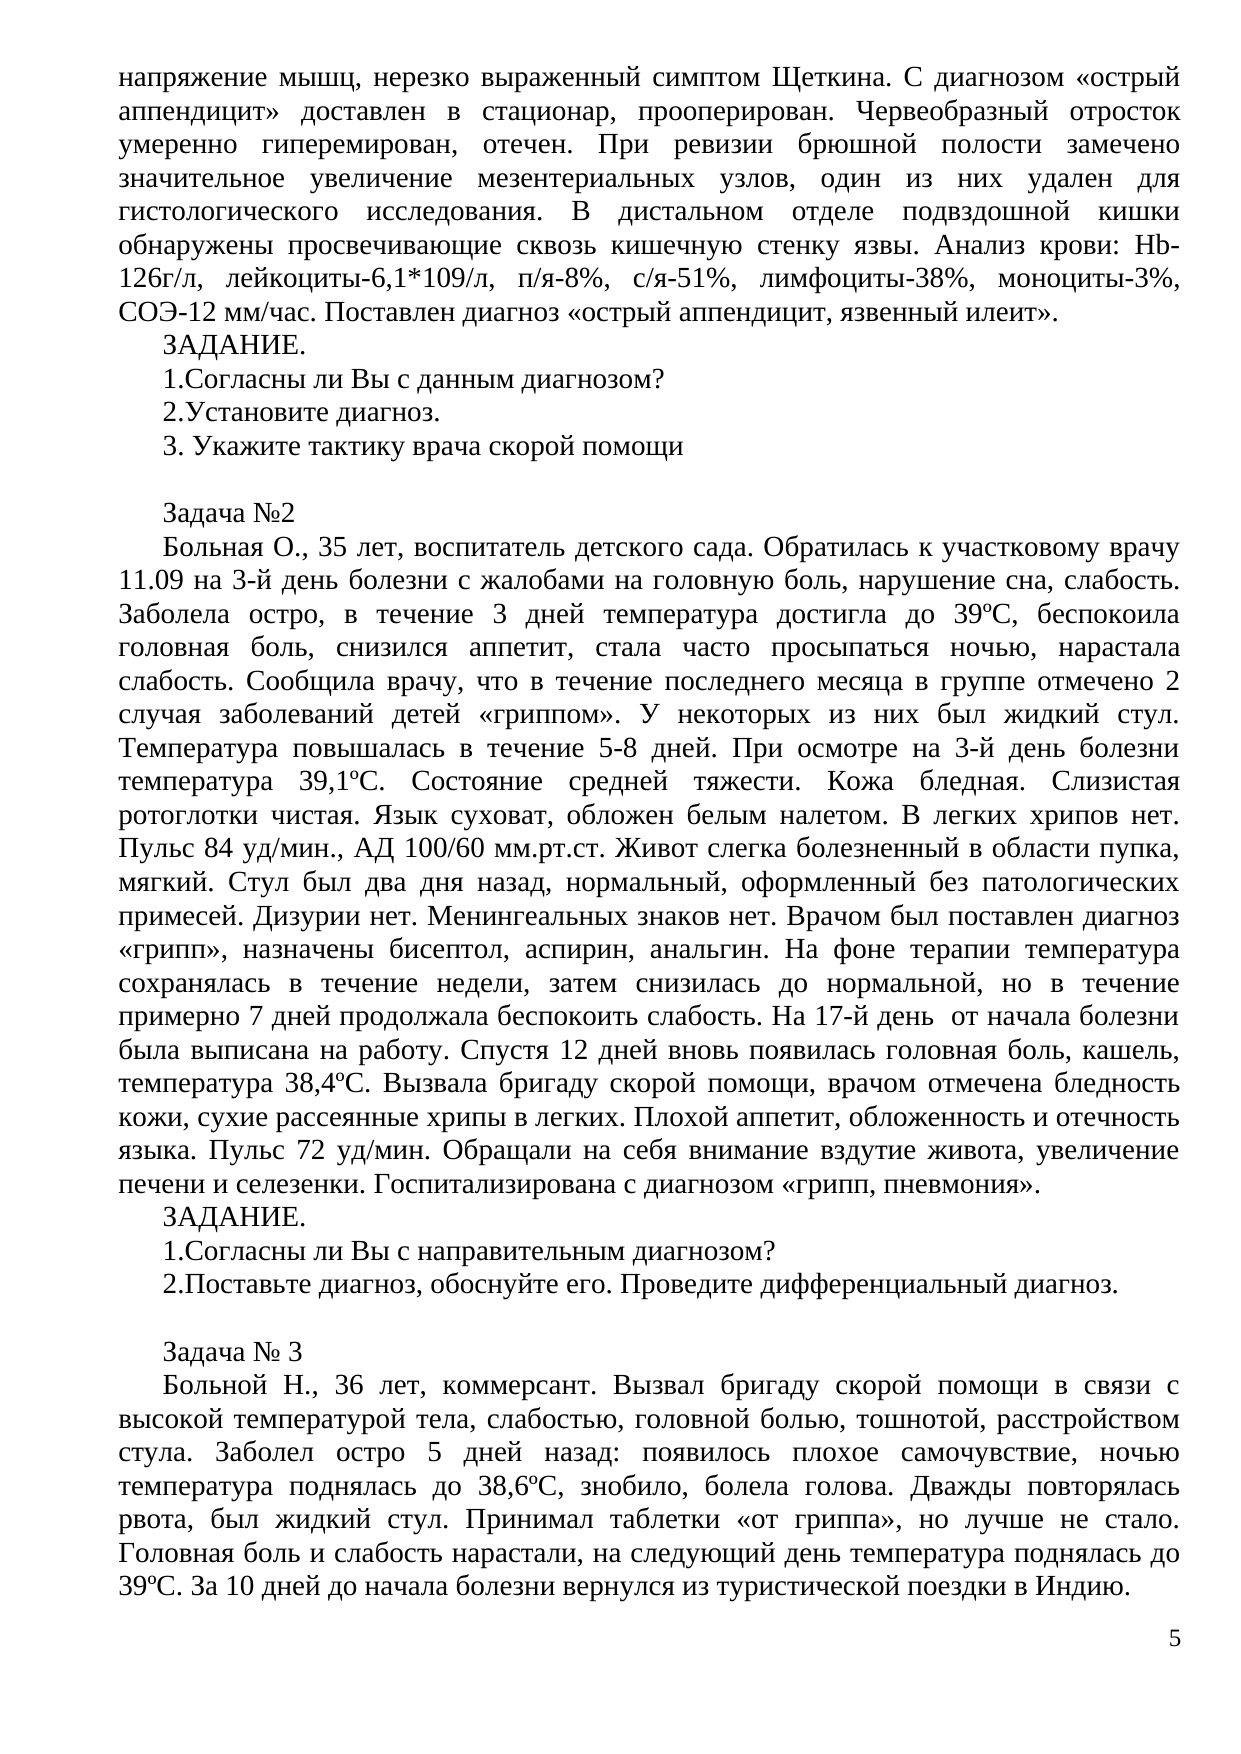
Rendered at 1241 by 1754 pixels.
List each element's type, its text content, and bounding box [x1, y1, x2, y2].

text 2.Установите диагноз. [118, 394, 1181, 428]
text Больной Н., 36 лет, коммерсант. Вызвал бригаду скорой помощи в связи с высокой температурой тела, слабостью, головной болью, тошнотой, расстройством стула. Заболел остро 5 дней назад: появилось плохое самочувствие, ночью температура поднялась до 38,6ºС, знобило, болела голова. Дважды повторялась рвота, был жидкий стул. Принимал таблетки «от гриппа», но лучше не стало. Головная боль и слабость нарастали, на следующий день температура поднялась до 39ºС. За 10 дней до начала болезни вернулся из туристической поездки в Индию. [118, 1367, 1181, 1602]
text Задача №2 [118, 495, 1181, 529]
text Задача № 3 [118, 1334, 1181, 1367]
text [118, 59, 1181, 327]
text ЗАДАНИЕ. [118, 327, 1181, 361]
text 2.Поставьте диагноз, обоснуйте его. Проведите дифференциальный диагноз. [118, 1267, 1181, 1300]
text 1.Согласны ли Вы с данным диагнозом? [118, 361, 1181, 394]
text Больная О., 35 лет, воспитатель детского сада. Обратилась к участковому врачу 11.09 на 3-й день болезни с жалобами на головную боль, нарушение сна, слабость. Заболела остро, в течение 3 дней температура достигла до 39ºС, беспокоила головная боль, снизился аппетит, стала часто просыпаться ночью, нарастала слабость. Сообщила врачу, что в течение последнего месяца в группе отмечено 2 случая заболеваний детей «гриппом». У некоторых из них был жидкий стул. Температура повышалась в течение 5-8 дней. При осмотре на 3-й день болезни температура 39,1ºС. Состояние средней тяжести. Кожа бледная. Слизистая ротоглотки чистая. Язык суховат, обложен белым налетом. В легких хрипов нет. Пульс 84 уд/мин., АД 100/60 мм.рт.ст. Живот слегка болезненный в области пупка, мягкий. Стул был два дня назад, нормальный, оформленный без патологических примесей. Дизурии нет. Менингеальных знаков нет. Врачом был поставлен диагноз «грипп», назначены бисептол, аспирин, анальгин. На фоне терапии температура сохранялась в течение недели, затем снизилась до нормальной, но в течение примерно 7 дней продолжала беспокоить слабость. На 17-й день от начала болезни была выписана на работу. Спустя 12 дней вновь появилась головная боль, кашель, температура 38,4ºС. Вызвала бригаду скорой помощи, врачом отмечена бледность кожи, сухие рассеянные хрипы в легких. Плохой аппетит, обложенность и отечность языка. Пульс 72 уд/мин. Обращали на себя внимание вздутие живота, увеличение печени и селезенки. Госпитализирована с диагнозом «грипп, пневмония». [118, 529, 1181, 1199]
text 1.Согласны ли Вы с направительным диагнозом? [118, 1233, 1181, 1267]
text 3. Укажите тактику врача скорой помощи [118, 428, 1181, 462]
text ЗАДАНИЕ. [118, 1199, 1181, 1233]
